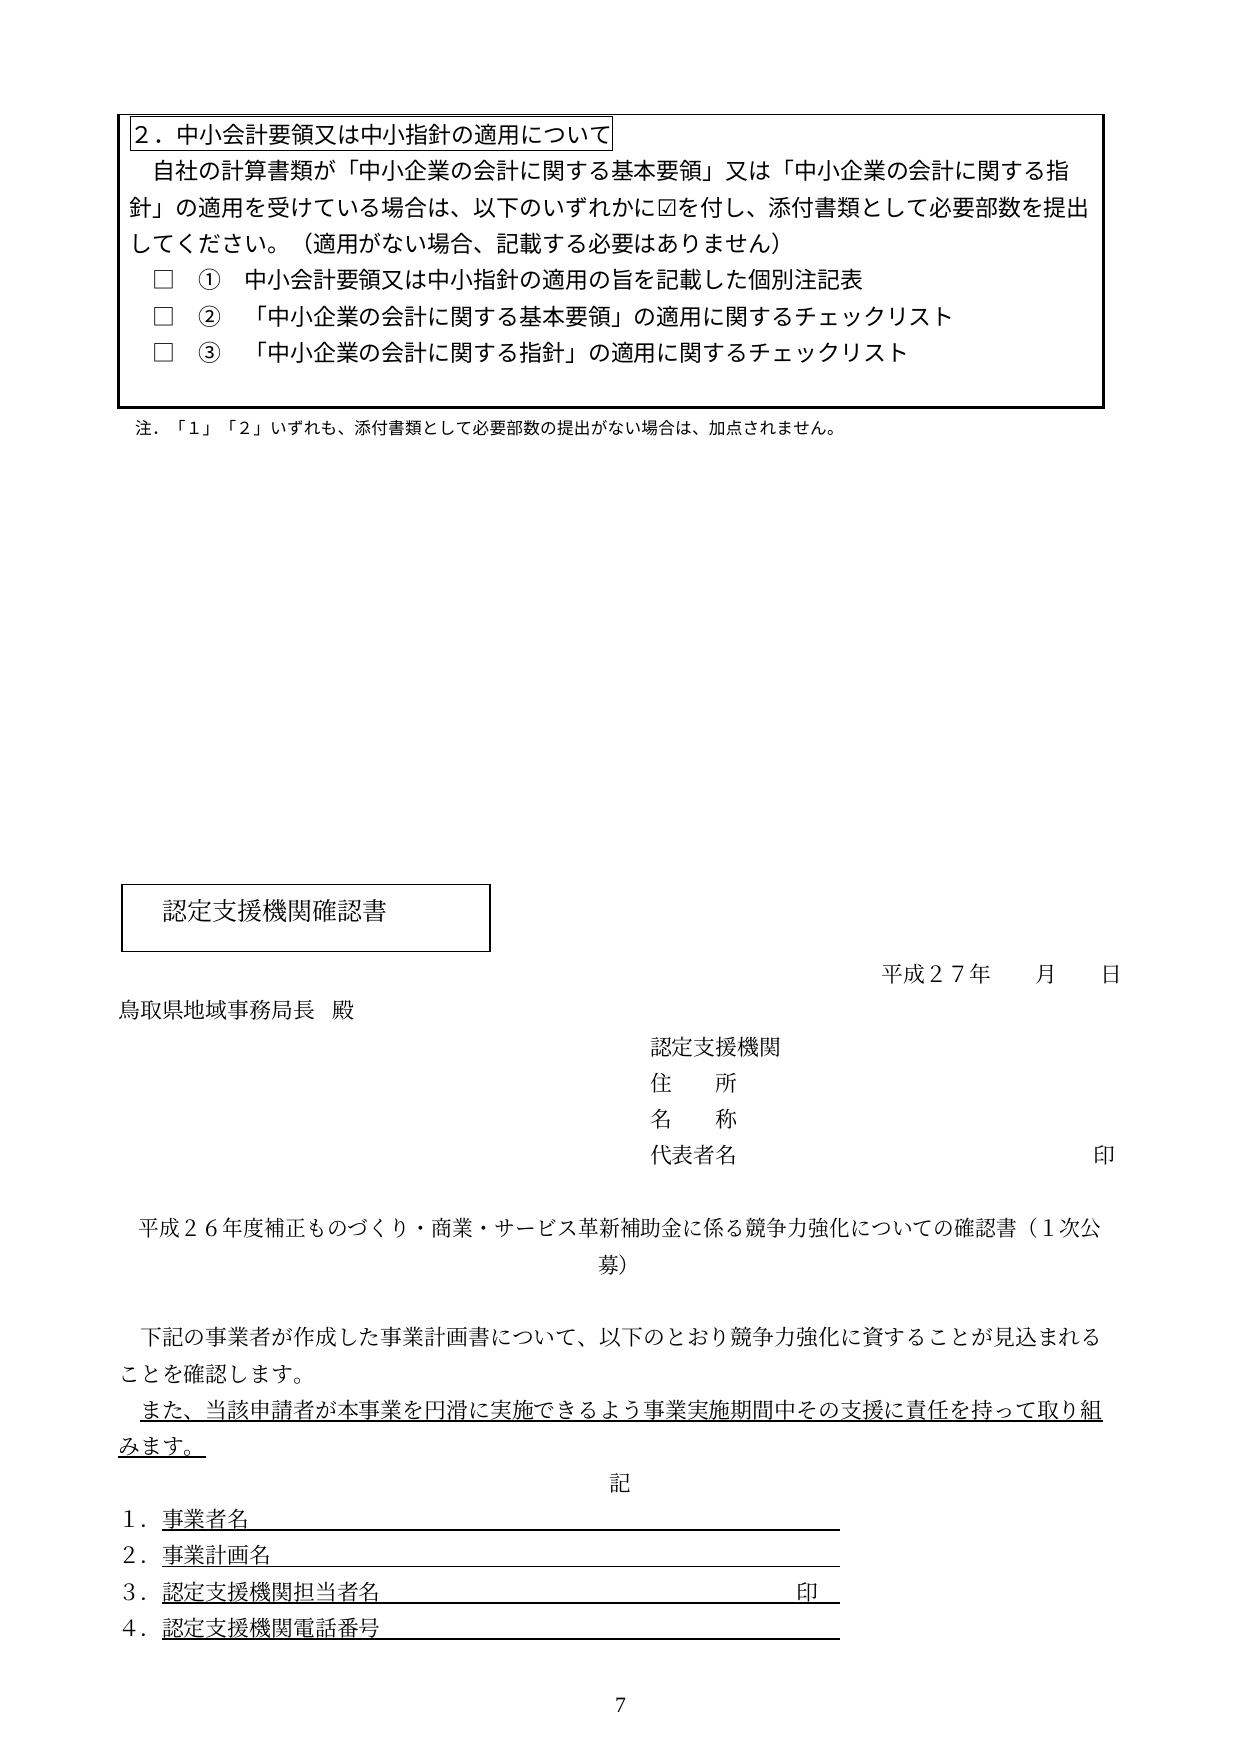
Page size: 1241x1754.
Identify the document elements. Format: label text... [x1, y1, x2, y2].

list ４．認定支援機関電話番号 [118, 1609, 1122, 1645]
text １．事業者名 [118, 1500, 1122, 1536]
text 名 称 [118, 1100, 1122, 1136]
text 注．「１」「２」いずれも、添付書類として必要部数の提出がない場合は、加点されません。 [118, 409, 1122, 446]
table_cell ２．中小会計要領又は中小指針の適用について 自社の計算書類が「中小企業の会計に関する基本要領」又は「中小企業の会計に関する指針」の適用を受けている場合は、以下のいずれかに☑を付し、添付書類として必要部数を提出してください。（適用がない場合、記載する必要はありません） □ ① 中小会計要領又は中小指針の適用の旨を記載した個別注記表 □ ② 「中小企業の会計に関する基本要領」の適用に関するチェックリスト □ ③ 「中小企業の会計に関する指針」の適用に関するチェックリスト [120, 115, 1102, 406]
text 下記の事業者が作成した事業計画書について、以下のとおり競争力強化に資することが見込まれることを確認します。 [118, 1318, 1122, 1391]
text 代表者名 印 [118, 1136, 1122, 1173]
text ３．認定支援機関担当者名 印 [118, 1573, 1122, 1609]
list ２．事業計画名 [118, 1536, 1122, 1573]
subtitle 記 [118, 1463, 1122, 1500]
text 住 所 [118, 1064, 1122, 1100]
text 平成２６年度補正ものづくり・商業・サービス革新補助金に係る競争力強化についての確認書（１次公募） [118, 1209, 1122, 1282]
text 鳥取県地域事務局長 殿 [118, 991, 1122, 1027]
text また、当該申請者が本事業を円滑に実施できるよう事業実施期間中その支援に責任を持って取り組みます。 [118, 1391, 1122, 1463]
text 平成２７年 月 日 [118, 954, 1122, 991]
text 認定支援機関 [118, 1027, 1122, 1064]
